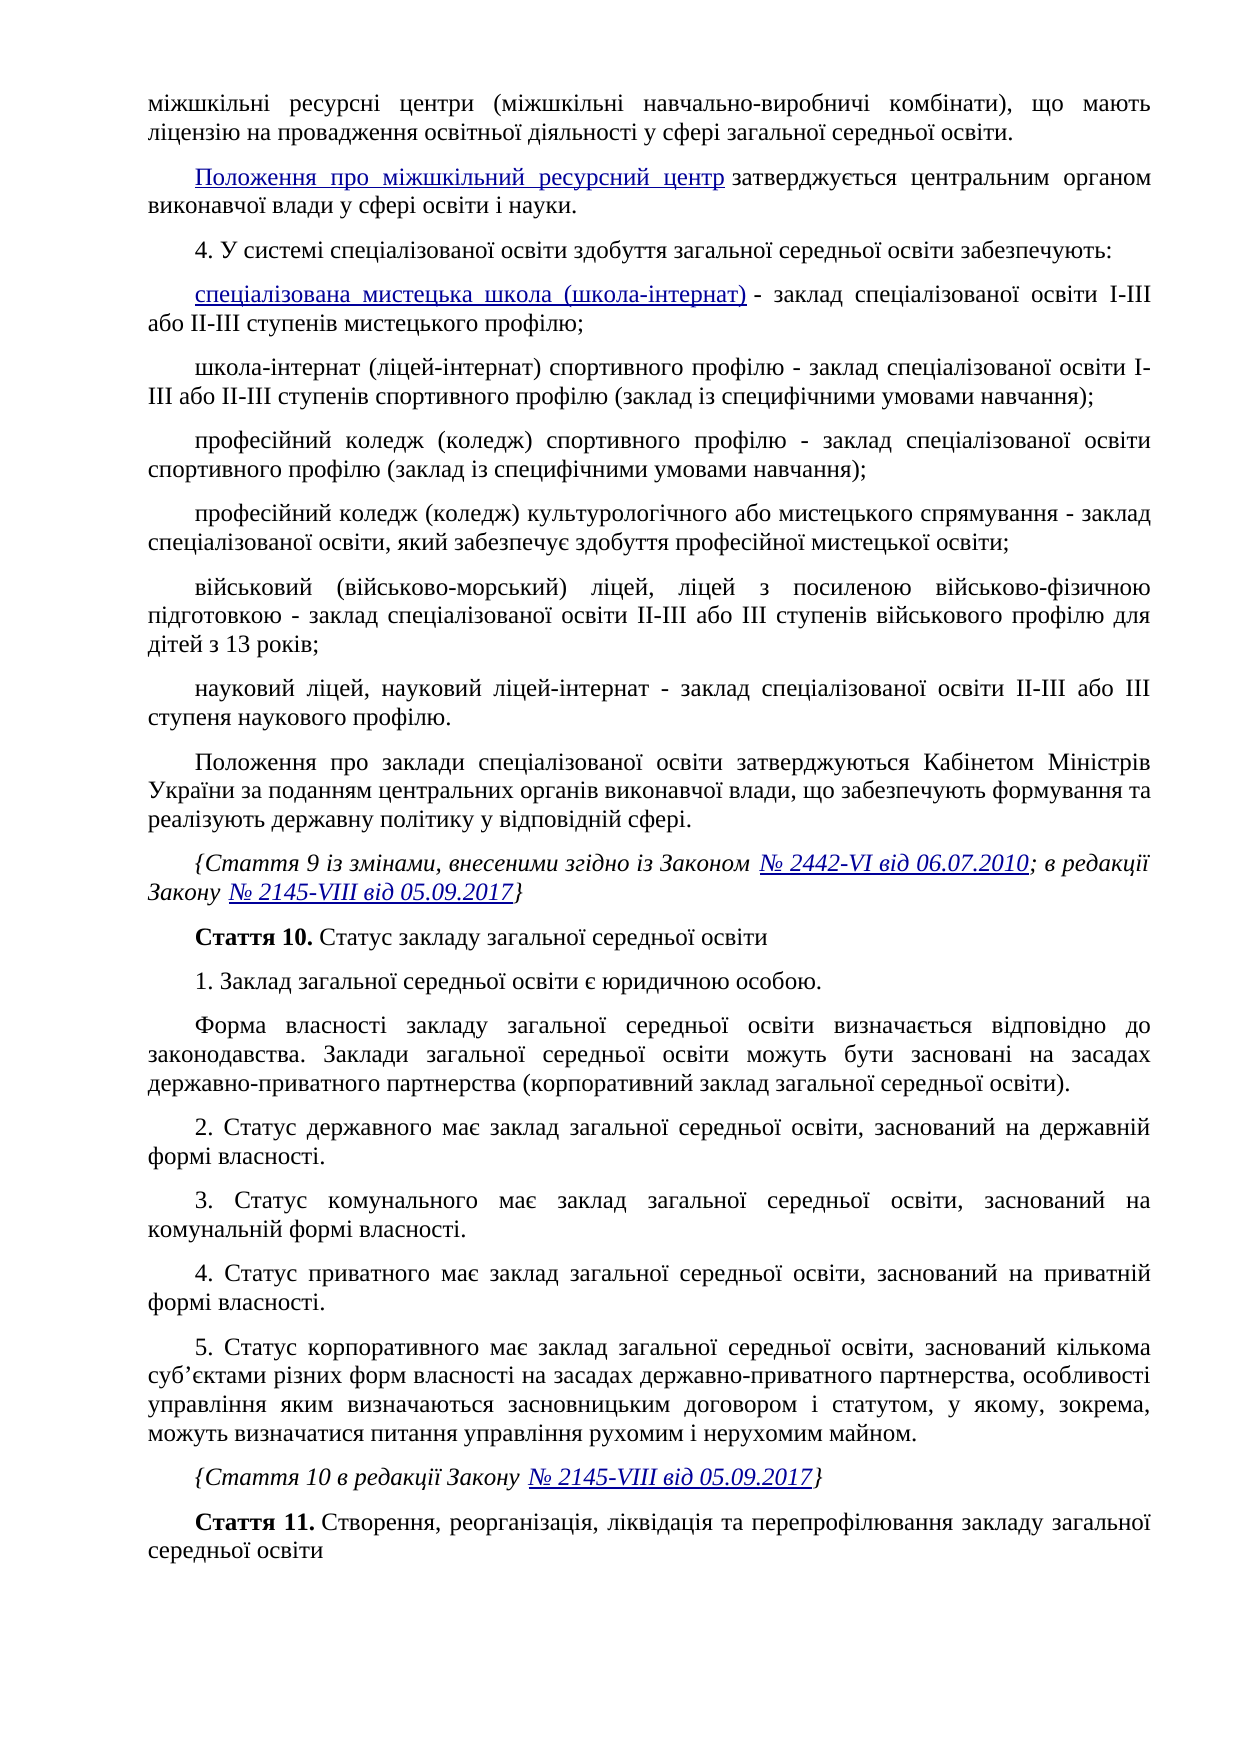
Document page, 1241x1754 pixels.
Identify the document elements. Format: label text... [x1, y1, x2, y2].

text Форма власності закладу загальної середньої освіти визначається відповідно до законодавства. Заклади загальної середньої освіти можуть бути засновані на засадах державно-приватного партнерства (корпоративний заклад загальної середньої освіти). [148, 1010, 1152, 1097]
text {Стаття 9 із змінами, внесеними згідно із Законом № 2442-VI від 06.07.2010; в редакції Закону № 2145-VIII від 05.09.2017} [148, 848, 1152, 906]
text професійний коледж (коледж) культурологічного або мистецького спрямування - заклад спеціалізованої освіти, який забезпечує здобуття професійної мистецької освіти; [148, 498, 1152, 556]
text Стаття 11. Створення, реорганізація, ліквідація та перепрофілювання закладу загальної середньої освіти [148, 1507, 1152, 1564]
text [148, 88, 1152, 146]
text 1. Заклад загальної середньої освіти є юридичною особою. [148, 966, 1152, 995]
text Стаття 10. Статус закладу загальної середньої освіти [148, 922, 1152, 950]
text 2. Статус державного має заклад загальної середньої освіти, заснований на державній формі власності. [148, 1112, 1152, 1170]
text Положення про міжшкільний ресурсний центр затверджується центральним органом виконавчої влади у сфері освіти і науки. [148, 162, 1152, 219]
text військовий (військово-морський) ліцей, ліцей з посиленою військово-фізичною підготовкою - заклад спеціалізованої освіти II-III або III ступенів військового профілю для дітей з 13 років; [148, 572, 1152, 658]
text {Стаття 10 в редакції Закону № 2145-VIII від 05.09.2017} [148, 1462, 1152, 1491]
text Положення про заклади спеціалізованої освіти затверджуються Кабінетом Міністрів України за поданням центральних органів виконавчої влади, що забезпечують формування та реалізують державну політику у відповідній сфері. [148, 747, 1152, 833]
text науковий ліцей, науковий ліцей-інтернат - заклад спеціалізованої освіти II-III або III ступеня наукового профілю. [148, 673, 1152, 731]
text 4. Статус приватного має заклад загальної середньої освіти, заснований на приватній формі власності. [148, 1258, 1152, 1316]
text школа-інтернат (ліцей-інтернат) спортивного профілю - заклад спеціалізованої освіти I-III або II-III ступенів спортивного профілю (заклад із специфічними умовами навчання); [148, 352, 1152, 410]
text спеціалізована мистецька школа (школа-інтернат) - заклад спеціалізованої освіти I-III або II-III ступенів мистецького профілю; [148, 279, 1152, 337]
text 3. Статус комунального має заклад загальної середньої освіти, заснований на комунальній формі власності. [148, 1185, 1152, 1243]
text 5. Статус корпоративного має заклад загальної середньої освіти, заснований кількома суб’єктами різних форм власності на засадах державно-приватного партнерства, особливості управління яким визначаються засновницьким договором і статутом, у якому, зокрема, можуть визначатися питання управління рухомим і нерухомим майном. [148, 1332, 1152, 1447]
text 4. У системі спеціалізованої освіти здобуття загальної середньої освіти забезпечують: [148, 235, 1152, 263]
text професійний коледж (коледж) спортивного профілю - заклад спеціалізованої освіти спортивного профілю (заклад із специфічними умовами навчання); [148, 425, 1152, 483]
